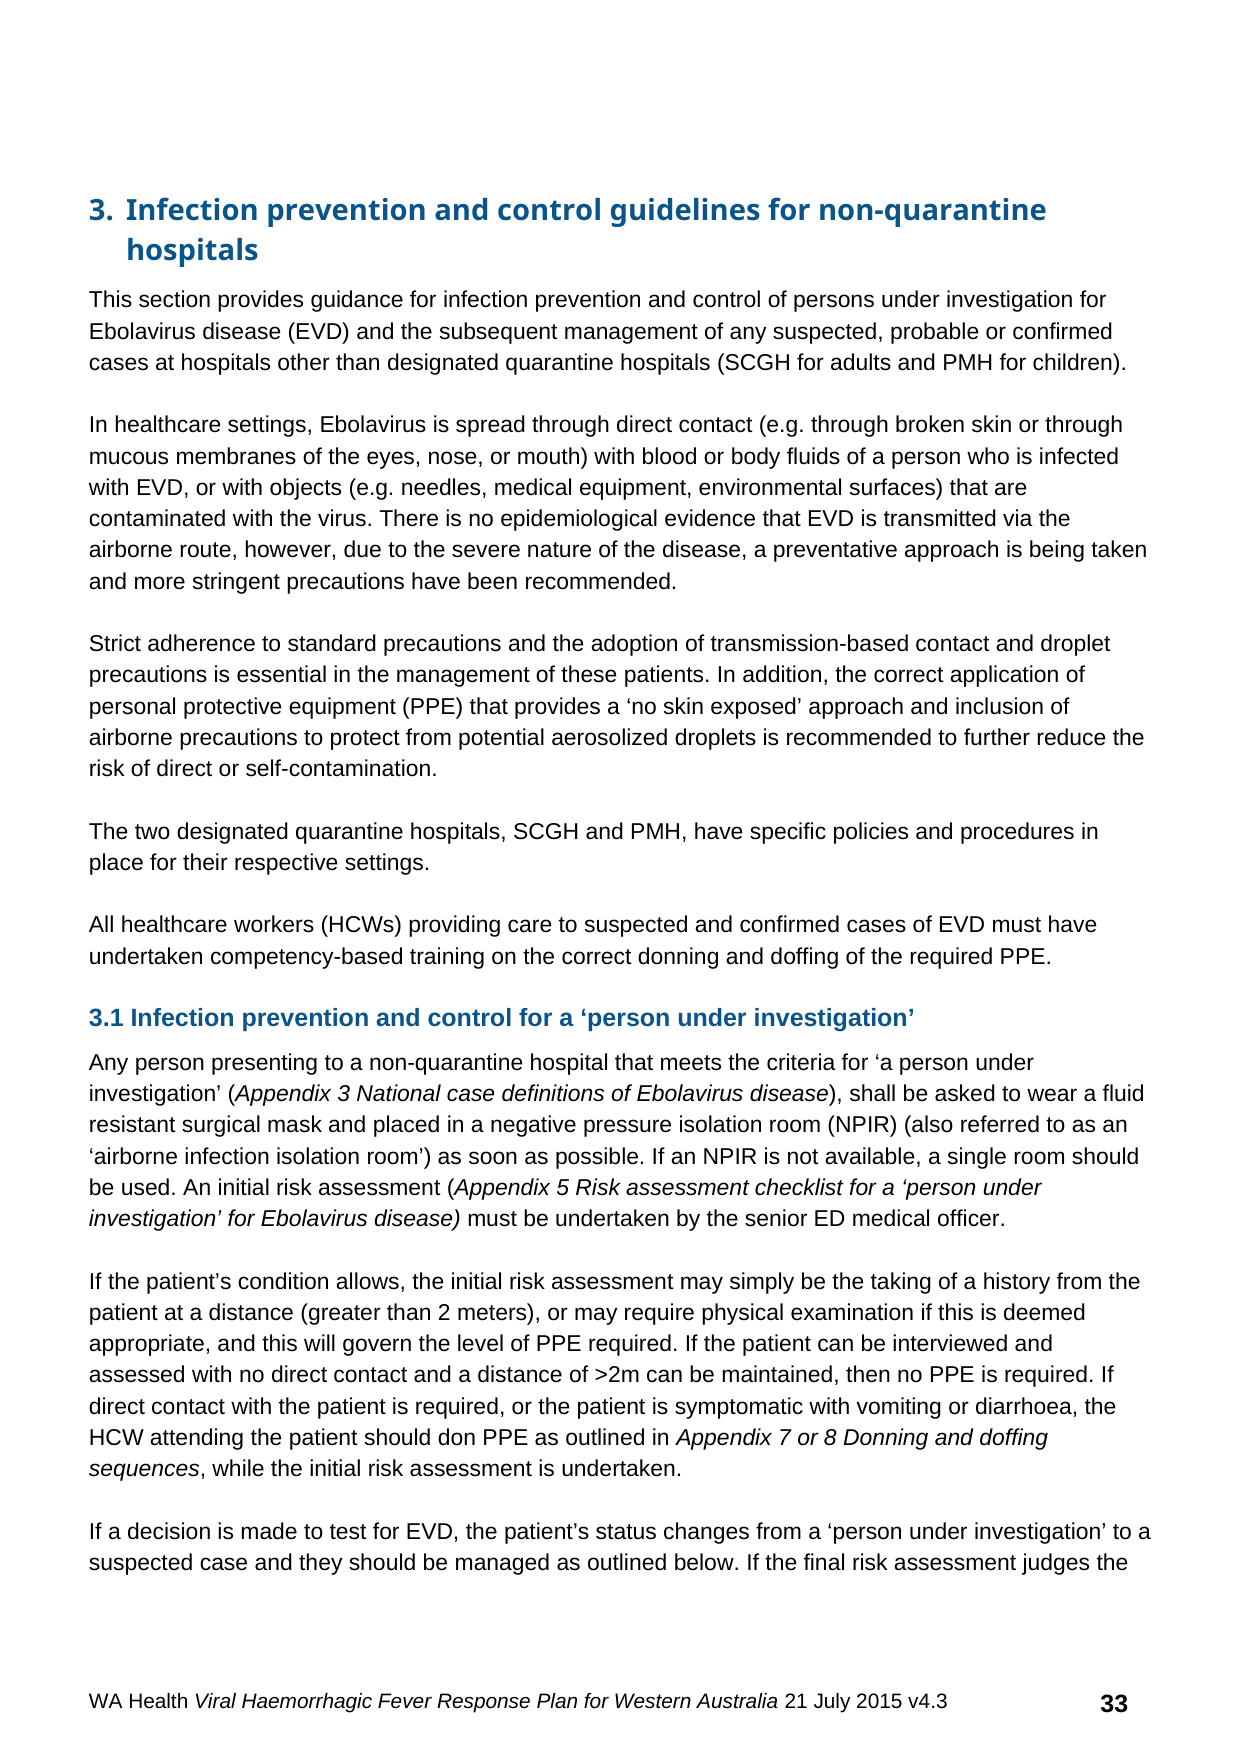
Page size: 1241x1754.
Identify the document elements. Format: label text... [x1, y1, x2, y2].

text This section provides guidance for infection prevention and control of persons under investigation for Ebolavirus disease (EVD) and the subsequent management of any suspected, probable or confirmed cases at hospitals other than designated quarantine hospitals (SCGH for adults and PMH for children). [89, 282, 1152, 375]
text In healthcare settings, Ebolavirus is spread through direct contact (e.g. through broken skin or through mucous membranes of the eyes, nose, or mouth) with blood or body fluids of a person who is infected with EVD, or with objects (e.g. needles, medical equipment, environmental surfaces) that are contaminated with the virus. There is no epidemiological evidence that EVD is transmitted via the airborne route, however, due to the severe nature of the disease, a preventative approach is being taken and more stringent precautions have been recommended. [89, 407, 1152, 594]
text Any person presenting to a non-quarantine hospital that meets the criteria for ‘a person under investigation’ (Appendix 3 National case definitions of Ebolavirus disease), shall be asked to wear a fluid resistant surgical mask and placed in a negative pressure isolation room (NPIR) (also referred to as an ‘airborne infection isolation room’) as soon as possible. If an NPIR is not available, a single room should be used. An initial risk assessment (Appendix 5 Risk assessment checklist for a ‘person under investigation’ for Ebolavirus disease) must be undertaken by the senior ED medical officer. [89, 1044, 1152, 1232]
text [89, 1513, 1152, 1575]
text If the patient’s condition allows, the initial risk assessment may simply be the taking of a history from the patient at a distance (greater than 2 meters), or may require physical examination if this is deemed appropriate, and this will govern the level of PPE required. If the patient can be interviewed and assessed with no direct contact and a distance of >2m can be maintained, then no PPE is required. If direct contact with the patient is required, or the patient is symptomatic with vomiting or diarrhoea, the HCW attending the patient should don PPE as outlined in Appendix 7 or 8 Donning and doffing sequences, while the initial risk assessment is undertaken. [89, 1263, 1152, 1482]
subtitle Infection prevention and control guidelines for non-quarantine hospitals [89, 190, 1152, 269]
text Strict adherence to standard precautions and the adoption of transmission-based contact and droplet precautions is essential in the management of these patients. In addition, the correct application of personal protective equipment (PPE) that provides a ‘no skin exposed’ approach and inclusion of airborne precautions to protect from potential aerosolized droplets is recommended to further reduce the risk of direct or self-contamination. [89, 625, 1152, 782]
text All healthcare workers (HCWs) providing care to suspected and confirmed cases of EVD must have undertaken competency-based training on the correct donning and doffing of the required PPE. [89, 907, 1152, 969]
subtitle 3.1 Infection prevention and control for a ‘person under investigation’ [89, 1000, 1152, 1032]
text The two designated quarantine hospitals, SCGH and PMH, have specific policies and procedures in place for their respective settings. [89, 813, 1152, 875]
